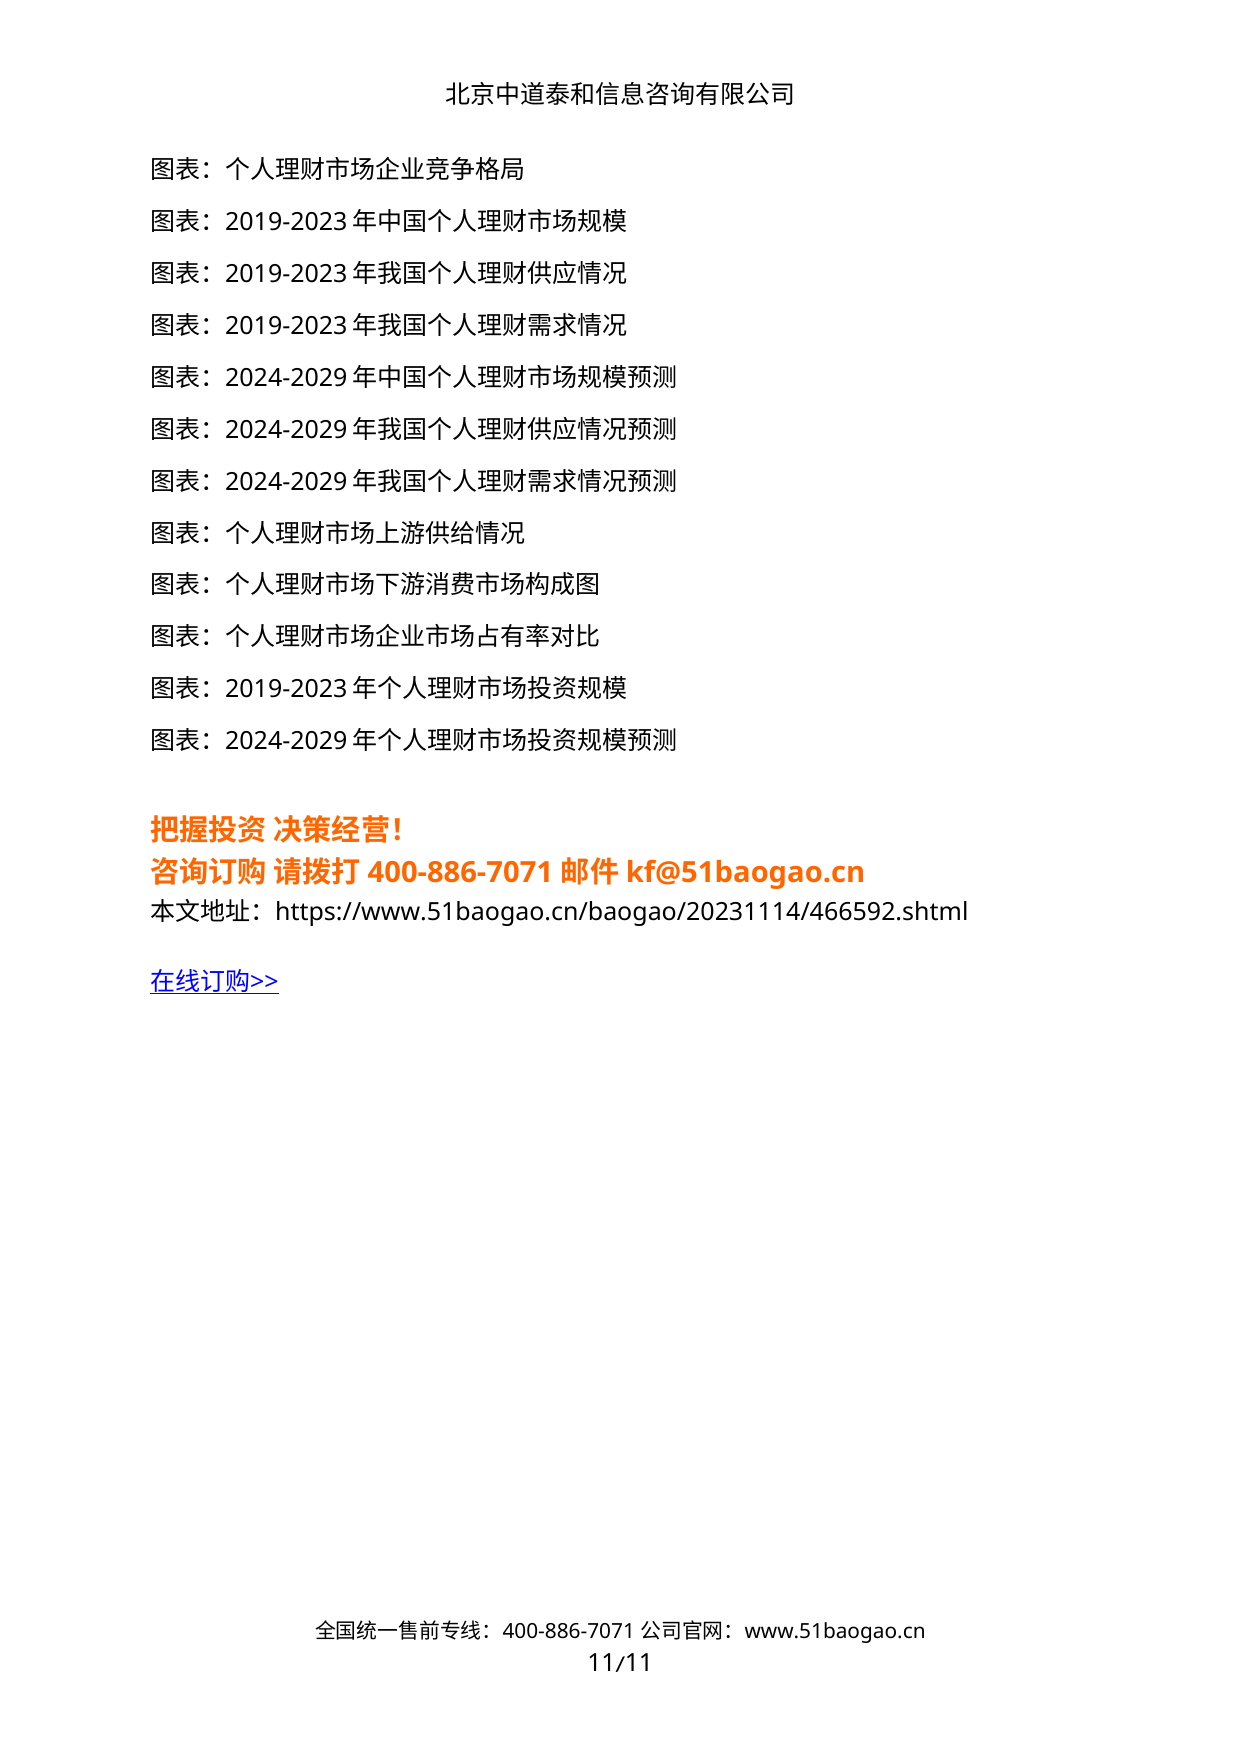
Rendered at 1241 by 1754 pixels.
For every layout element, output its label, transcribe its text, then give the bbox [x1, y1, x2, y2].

text 图表：2024-2029年中国个人理财市场规模预测 [150, 357, 1090, 394]
text 图表：个人理财市场下游消费市场构成图 [150, 565, 1090, 601]
text 图表：个人理财市场企业竞争格局 [150, 150, 1090, 186]
text 图表：个人理财市场企业市场占有率对比 [150, 617, 1090, 653]
text 图表：2024-2029年我国个人理财需求情况预测 [150, 461, 1090, 497]
text 把握投资 决策经营！咨询订购 请拨打 400-886-7071 邮件 kf@51baogao.cn本文地址：https://www.51baogao.cn/baogao/20231114/466592.shtml [150, 772, 1090, 927]
text 图表：2019-2023年个人理财市场投资规模 [150, 669, 1090, 705]
text 图表：2019-2023年中国个人理财市场规模 [150, 202, 1090, 238]
text 图表：2019-2023年我国个人理财供应情况 [150, 254, 1090, 290]
text 图表：2019-2023年我国个人理财需求情况 [150, 306, 1090, 342]
text 在线订购>> [150, 927, 1090, 998]
text 图表：2024-2029年我国个人理财供应情况预测 [150, 409, 1090, 446]
text 图表：个人理财市场上游供给情况 [150, 513, 1090, 549]
text 图表：2024-2029年个人理财市场投资规模预测 [150, 721, 1090, 757]
